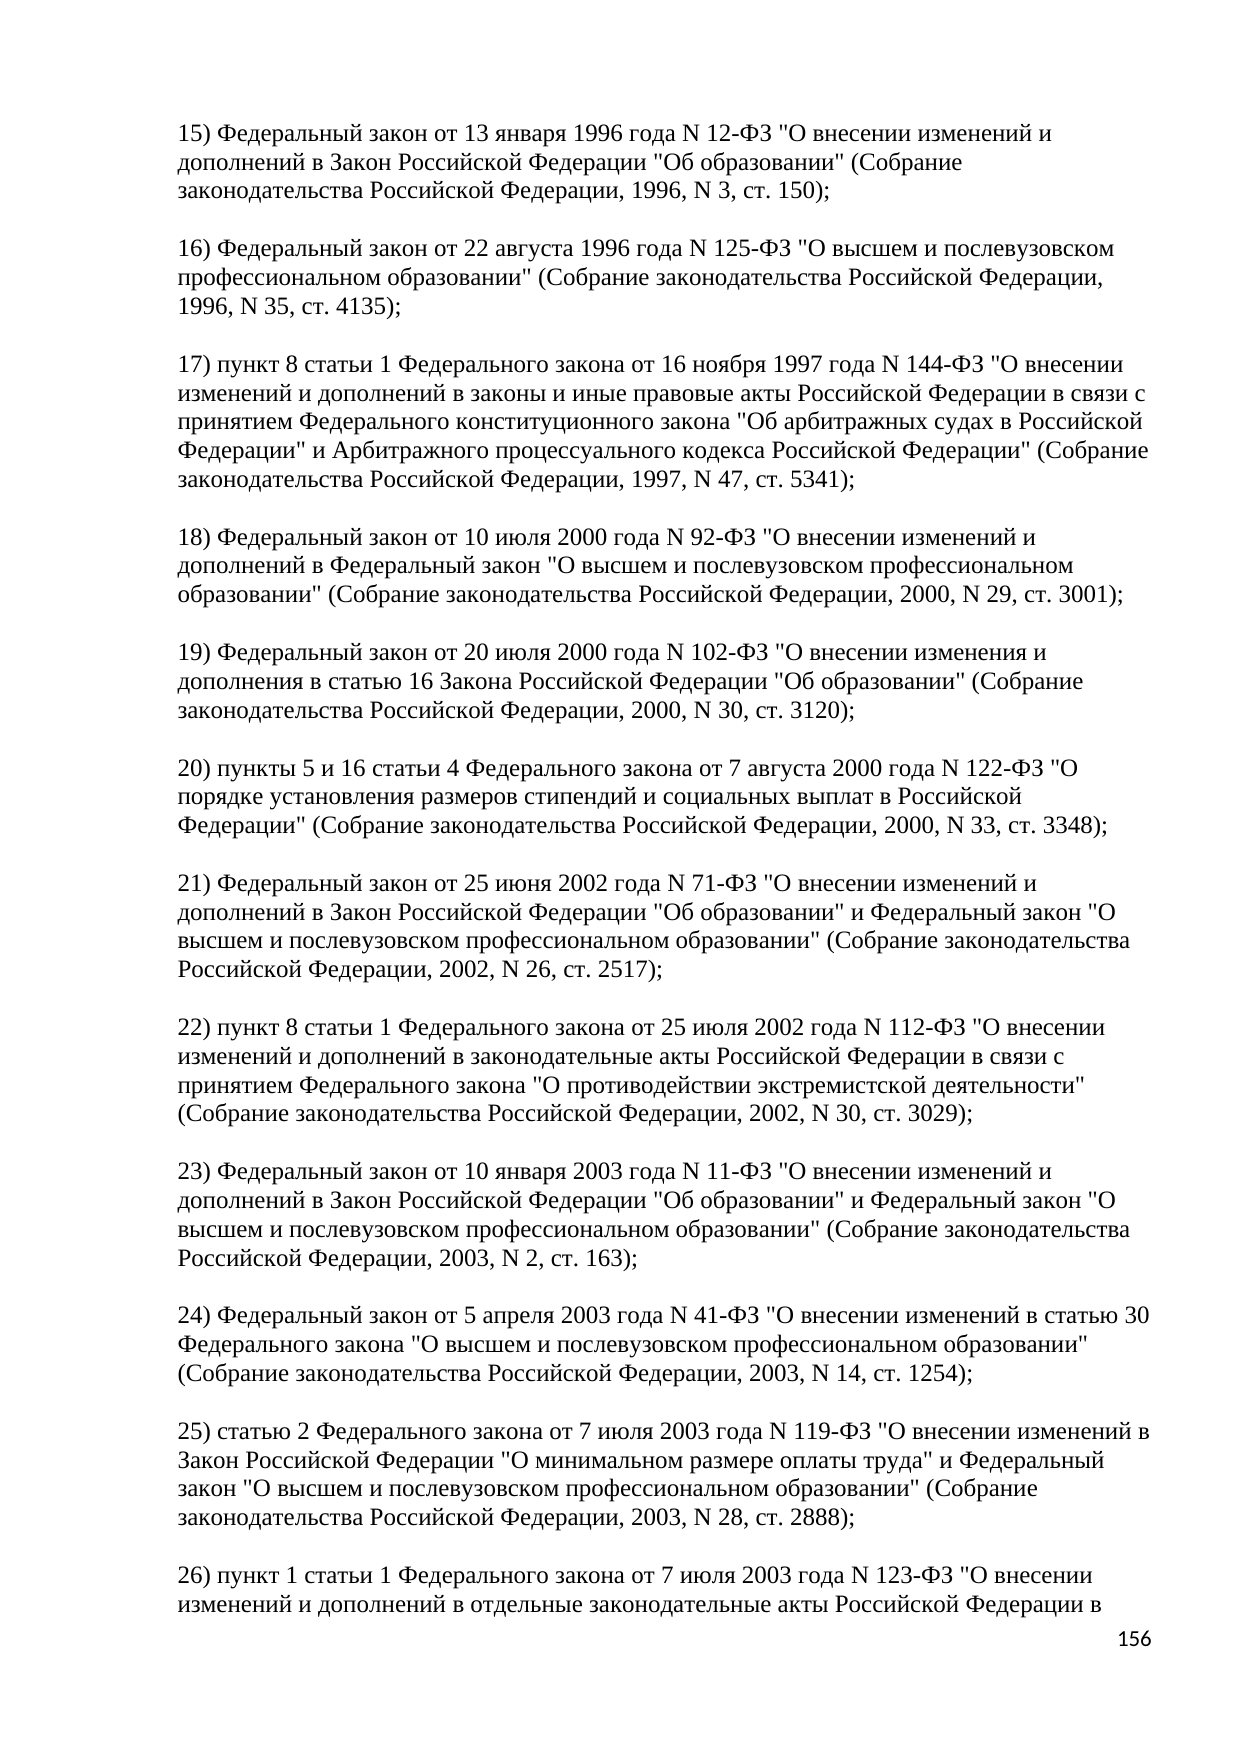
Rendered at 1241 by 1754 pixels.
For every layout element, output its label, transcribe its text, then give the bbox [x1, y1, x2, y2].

text 21) Федеральный закон от 25 июня 2002 года N 71-ФЗ "О внесении изменений и дополнений в Закон Российской Федерации "Об образовании" и Федеральный закон "О высшем и послевузовском профессиональном образовании" (Собрание законодательства Российской Федерации, 2002, N 26, ст. 2517); [177, 868, 1152, 983]
text 19) Федеральный закон от 20 июля 2000 года N 102-ФЗ "О внесении изменения и дополнения в статью 16 Закона Российской Федерации "Об образовании" (Собрание законодательства Российской Федерации, 2000, N 30, ст. 3120); [177, 637, 1152, 723]
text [177, 1560, 1152, 1618]
text 17) пункт 8 статьи 1 Федерального закона от 16 ноября 1997 года N 144-ФЗ "О внесении изменений и дополнений в законы и иные правовые акты Российской Федерации в связи с принятием Федерального конституционного закона "Об арбитражных судах в Российской Федерации" и Арбитражного процессуального кодекса Российской Федерации" (Собрание законодательства Российской Федерации, 1997, N 47, ст. 5341); [177, 349, 1152, 493]
text 18) Федеральный закон от 10 июля 2000 года N 92-ФЗ "О внесении изменений и дополнений в Федеральный закон "О высшем и послевузовском профессиональном образовании" (Собрание законодательства Российской Федерации, 2000, N 29, ст. 3001); [177, 522, 1152, 608]
text 24) Федеральный закон от 5 апреля 2003 года N 41-ФЗ "О внесении изменений в статью 30 Федерального закона "О высшем и послевузовском профессиональном образовании" (Собрание законодательства Российской Федерации, 2003, N 14, ст. 1254); [177, 1301, 1152, 1387]
text 22) пункт 8 статьи 1 Федерального закона от 25 июля 2002 года N 112-ФЗ "О внесении изменений и дополнений в законодательные акты Российской Федерации в связи с принятием Федерального закона "О противодействии экстремистской деятельности" (Собрание законодательства Российской Федерации, 2002, N 30, ст. 3029); [177, 1012, 1152, 1127]
text 23) Федеральный закон от 10 января 2003 года N 11-ФЗ "О внесении изменений и дополнений в Закон Российской Федерации "Об образовании" и Федеральный закон "О высшем и послевузовском профессиональном образовании" (Собрание законодательства Российской Федерации, 2003, N 2, ст. 163); [177, 1156, 1152, 1271]
text 15) Федеральный закон от 13 января 1996 года N 12-ФЗ "О внесении изменений и дополнений в Закон Российской Федерации "Об образовании" (Собрание законодательства Российской Федерации, 1996, N 3, ст. 150); [177, 118, 1152, 204]
text 16) Федеральный закон от 22 августа 1996 года N 125-ФЗ "О высшем и послевузовском профессиональном образовании" (Собрание законодательства Российской Федерации, 1996, N 35, ст. 4135); [177, 233, 1152, 320]
text 25) статью 2 Федерального закона от 7 июля 2003 года N 119-ФЗ "О внесении изменений в Закон Российской Федерации "О минимальном размере оплаты труда" и Федеральный закон "О высшем и послевузовском профессиональном образовании" (Собрание законодательства Российской Федерации, 2003, N 28, ст. 2888); [177, 1416, 1152, 1531]
text 20) пункты 5 и 16 статьи 4 Федерального закона от 7 августа 2000 года N 122-ФЗ "О порядке установления размеров стипендий и социальных выплат в Российской Федерации" (Собрание законодательства Российской Федерации, 2000, N 33, ст. 3348); [177, 753, 1152, 839]
